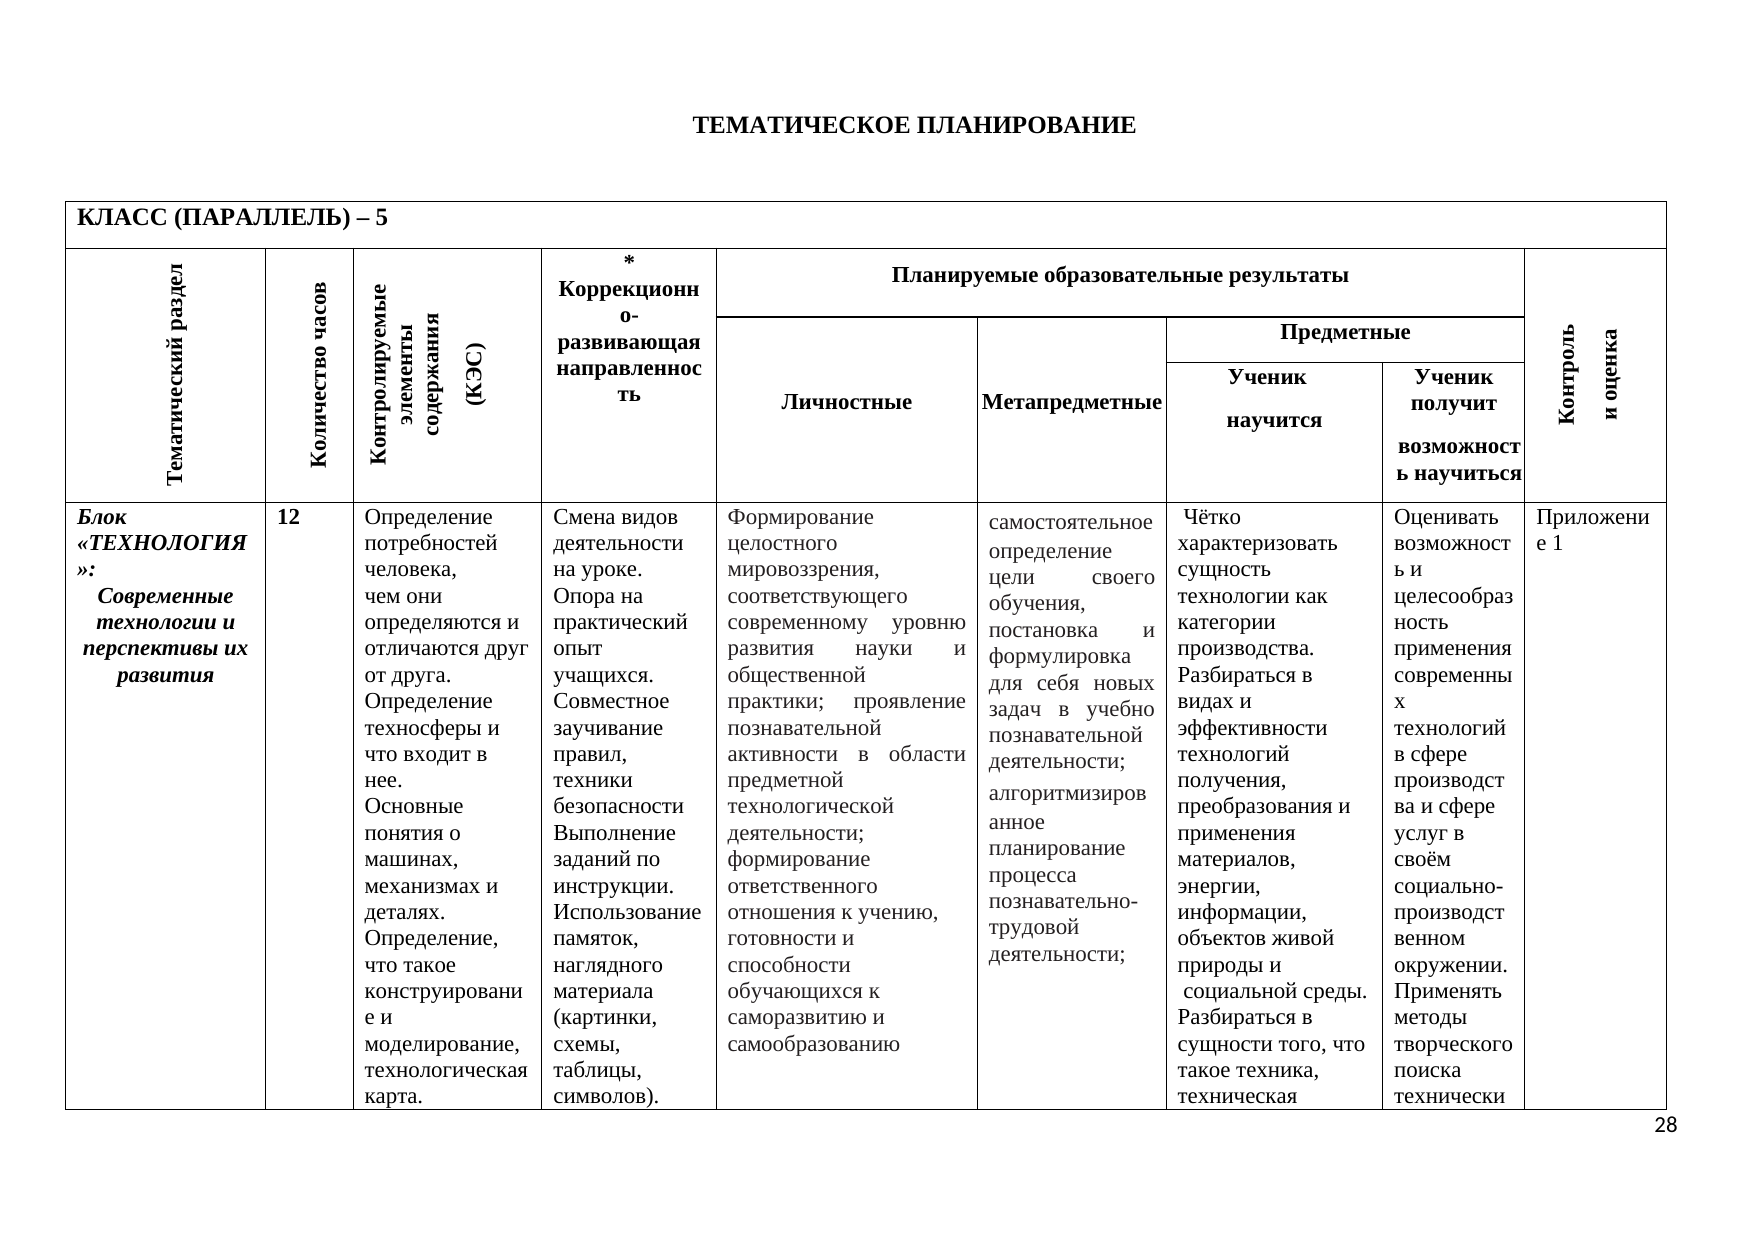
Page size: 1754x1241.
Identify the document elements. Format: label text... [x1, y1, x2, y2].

text ТЕМАТИЧЕСКОЕ ПЛАНИРОВАНИЕ [152, 110, 1677, 139]
table_cell Личностные [717, 318, 977, 502]
table_cell Приложение 1 [1525, 503, 1666, 1109]
table_cell Тематический раздел [66, 249, 265, 502]
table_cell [717, 503, 977, 1109]
table_cell Предметные [1167, 318, 1524, 362]
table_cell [978, 503, 1166, 1109]
table_cell Планируемые образовательные результаты [717, 249, 1524, 316]
table_cell Метапредметные [978, 318, 1166, 502]
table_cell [1383, 503, 1524, 1109]
table_cell Контроль и оценка [1525, 249, 1666, 502]
table_header КЛАСС (ПАРАЛЛЕЛЬ) – 5 [66, 202, 1666, 248]
table_cell * Коррекционно-развивающая направленность [542, 249, 716, 502]
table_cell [542, 503, 716, 1109]
table_cell Ученик получит возможность научиться [1383, 363, 1524, 502]
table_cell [354, 503, 541, 1109]
table_cell Контролируемые элементы содержания (КЭС) [354, 249, 541, 502]
table_cell Количество часов [266, 249, 353, 502]
table_cell Ученик научится [1167, 363, 1382, 502]
table_cell 12 [266, 503, 353, 1109]
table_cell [1167, 503, 1382, 1109]
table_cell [66, 503, 265, 1109]
